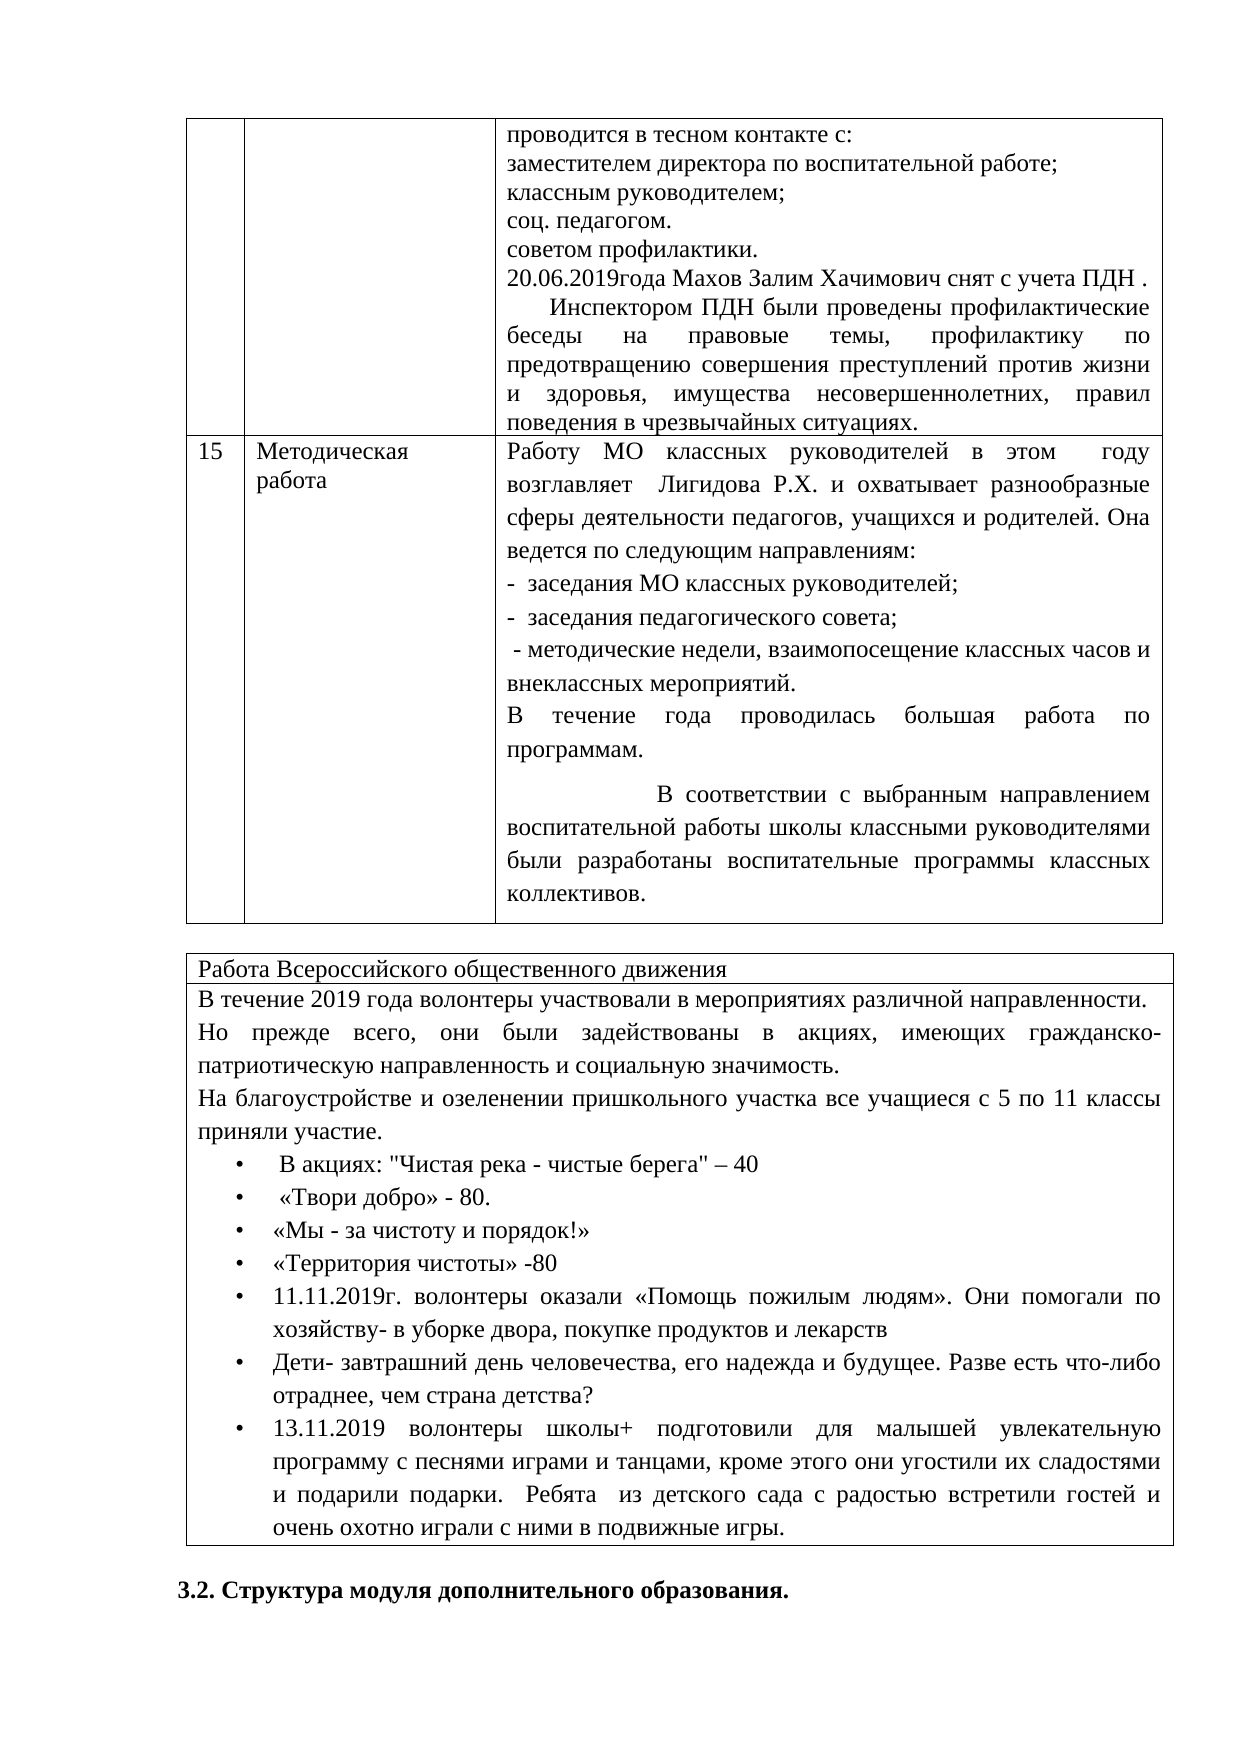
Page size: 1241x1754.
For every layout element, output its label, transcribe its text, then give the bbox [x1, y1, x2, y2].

table_cell Работу МО классных руководителей в этом году возглавляет Лигидова Р.Х. и охватывает разнообразные сферы деятельности педагогов, учащихся и родителей. Она ведется по следующим направлениям: - заседания МО классных руководителей; - заседания педагогического совета; - методические недели, взаимопосещение классных часов и внеклассных мероприятий. В течение года проводилась большая работа по программам. В соответствии с выбранным направлением воспитательной работы школы классными руководителями были разработаны воспитательные программы классных коллективов. [496, 436, 1162, 923]
table_cell В течение 2019 года волонтеры участвовали в мероприятиях различной направленности. Но прежде всего, они были задействованы в акциях, имеющих гражданско-патриотическую направленность и социальную значимость. На благоустройстве и озеленении пришкольного участка все учащиеся с 5 по 11 классы приняли участие. В акциях: "Чистая река - чистые берега" – 40 «Твори добро» - 80. «Мы - за чистоту и порядок!» «Территория чистоты» -80 11.11.2019г. волонтеры оказали «Помощь пожилым людям». Они помогали по хозяйству- в уборке двора, покупке продуктов и лекарств Дети- завтрашний день человечества, его надежда и будущее. Разве есть что-либо отраднее, чем страна детства? 13.11.2019 волонтеры школы+ подготовили для малышей увлекательную программу с песнями играми и танцами, кроме этого они угостили их сладостями и подарили подарки. Ребята из детского сада с радостью встретили гостей и очень охотно играли с ними в подвижные игры. [187, 984, 1173, 1545]
text 3.2. Структура модуля дополнительного образования. [177, 1575, 1152, 1603]
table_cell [496, 119, 1162, 435]
table_header Работа Всероссийского общественного движения [187, 954, 1173, 983]
table_cell 15 [187, 436, 244, 923]
table_cell [187, 119, 244, 435]
table_cell Методическая работа [245, 436, 495, 923]
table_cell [245, 119, 495, 435]
